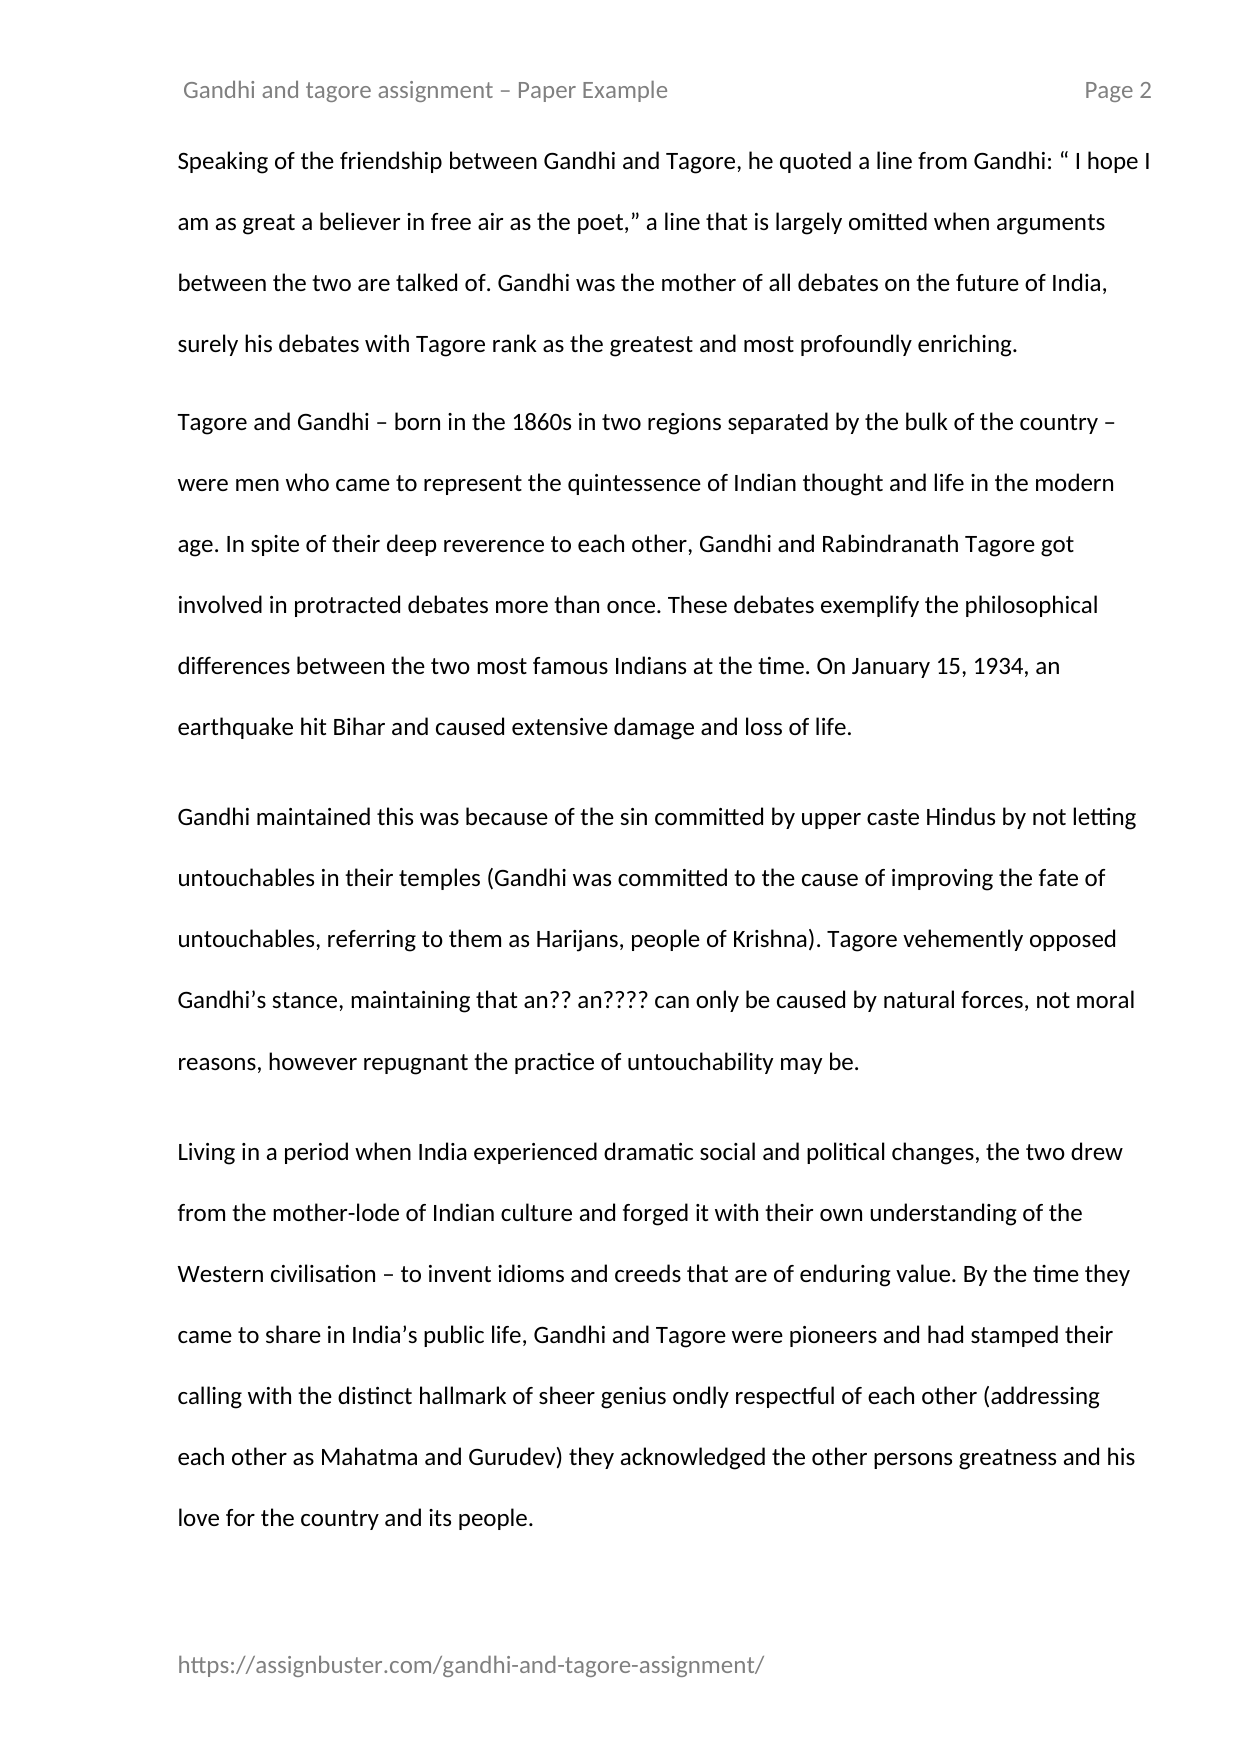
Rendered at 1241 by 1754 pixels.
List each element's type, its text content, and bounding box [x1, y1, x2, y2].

text Gandhi maintained this was because of the sin committed by upper caste Hindus by not letting untouchables in their temples (Gandhi was committed to the cause of improving the fate of untouchables, referring to them as Harijans, people of Krishna). Tagore vehemently opposed Gandhi’s stance, maintaining that an?? an???? can only be caused by natural forces, not moral reasons, however repugnant the practice of untouchability may be. [177, 802, 1152, 1076]
text Living in a period when India experienced dramatic social and political changes, the two drew from the mother-lode of Indian culture and forged it with their own understanding of the Western civilisation – to invent idioms and creeds that are of enduring value. By the time they came to share in India’s public life, Gandhi and Tagore were pioneers and had stamped their calling with the distinct hallmark of sheer genius ondly respectful of each other (addressing each other as Mahatma and Gurudev) they acknowledged the other persons greatness and his love for the country and its people. [177, 1136, 1152, 1533]
text Tagore and Gandhi – born in the 1860s in two regions separated by the bulk of the country – were men who came to represent the quintessence of Indian thought and life in the modern age. In spite of their deep reverence to each other, Gandhi and Rabindranath Tagore got involved in protracted debates more than once. These debates exemplify the philosophical differences between the two most famous Indians at the time. On January 15, 1934, an earthquake hit Bihar and caused extensive damage and loss of life. [177, 406, 1152, 742]
text Speaking of the friendship between Gandhi and Tagore, he quoted a line from Gandhi: “ I hope I am as great a believer in free air as the poet,” a line that is largely omitted when arguments between the two are talked of. Gandhi was the mother of all debates on the future of India, surely his debates with Tagore rank as the greatest and most profoundly enriching. [177, 145, 1152, 359]
